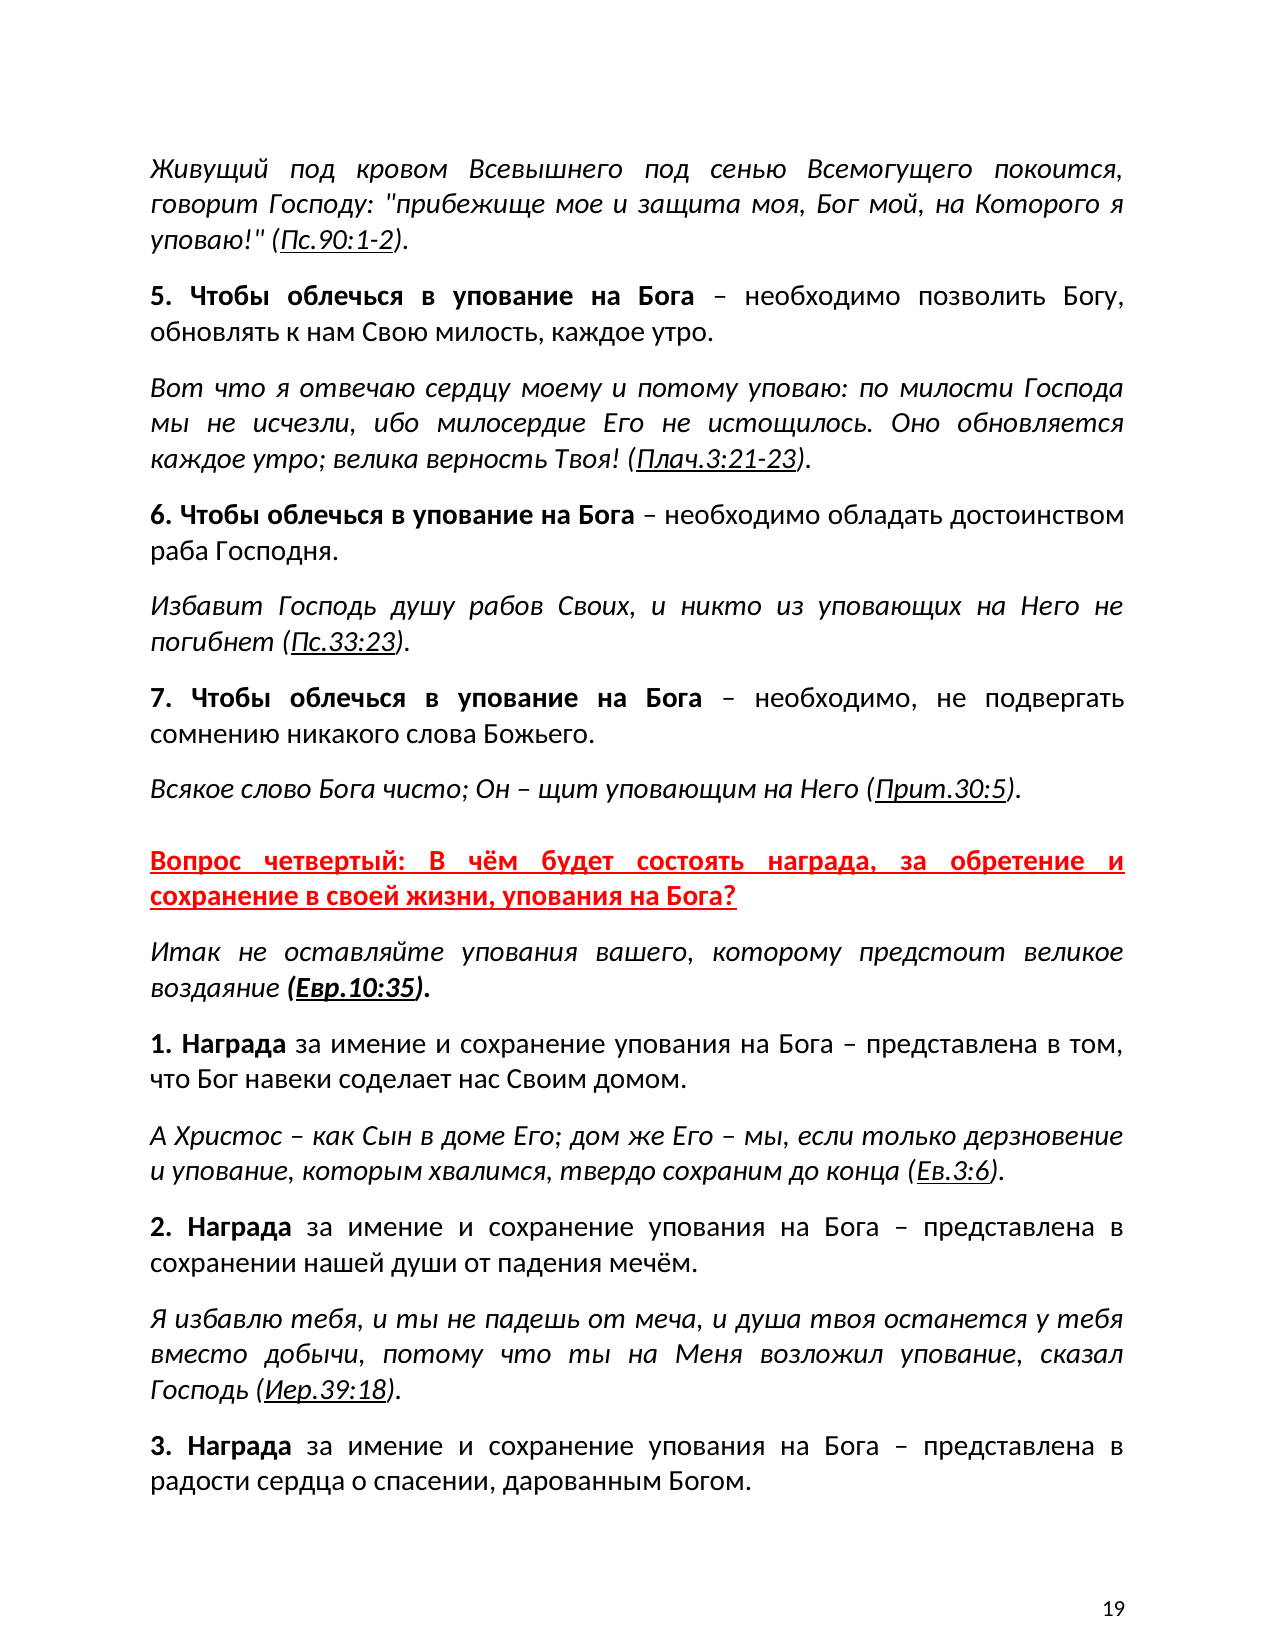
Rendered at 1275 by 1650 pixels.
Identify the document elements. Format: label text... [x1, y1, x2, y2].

text Избавит Господь душу рабов Своих, и никто из уповающих на Него не погибнет (Пс.33:23). [150, 587, 1125, 659]
text 1. Награда за имение и сохранение упования на Бога – представлена в том, что Бог навеки соделает нас Своим домом. [150, 1025, 1125, 1096]
text Вопрос четвертый: В чём будет состоять награда, за обретение и сохранение в своей жизни, упования на Бога? [150, 874, 1125, 913]
text Вот что я отвечаю сердцу моему и потому уповаю: по милости Господа мы не исчезли, ибо милосердие Его не истощилось. Оно обновляется каждое утро; велика верность Твоя! (Плач.3:21-23). [150, 369, 1125, 476]
text 3. Награда за имение и сохранение упования на Бога – представлена в радости сердца о спасении, дарованным Богом. [150, 1427, 1125, 1498]
text 2. Награда за имение и сохранение упования на Бога – представлена в сохранении нашей души от падения мечём. [150, 1208, 1125, 1279]
text Я избавлю тебя, и ты не падешь от меча, и душа твоя останется у тебя вместо добычи, потому что ты на Меня возложил упование, сказал Господь (Иер.39:18). [150, 1300, 1125, 1407]
text 7. Чтобы облечься в упование на Бога – необходимо, не подвергать сомнению никакого слова Божьего. [150, 679, 1125, 750]
text Итак не оставляйте упования вашего, которому предстоит великое воздаяние (Евр.10:35). [150, 933, 1125, 1005]
text Вопрос четвертый: В чём будет состоять награда, за обретение и сохранение в своей жизни, упования на Бога? [150, 842, 1125, 872]
text Всякое слово Бога чисто; Он – щит уповающим на Него (Прит.30:5). [150, 771, 1125, 806]
text 5. Чтобы облечься в упование на Бога – необходимо позволить Богу, обновлять к нам Свою милость, каждое утро. [150, 277, 1125, 348]
text А Христос – как Сын в доме Его; дом же Его – мы, если только дерзновение и упование, которым хвалимся, твердо сохраним до конца (Ев.3:6). [150, 1117, 1125, 1188]
text 6. Чтобы облечься в упование на Бога – необходимо обладать достоинством раба Господня. [150, 496, 1125, 567]
text Живущий под кровом Всевышнего под сенью Всемогущего покоится, говорит Господу: "прибежище мое и защита моя, Бог мой, на Которого я уповаю!" (Пс.90:1-2). [150, 150, 1125, 257]
